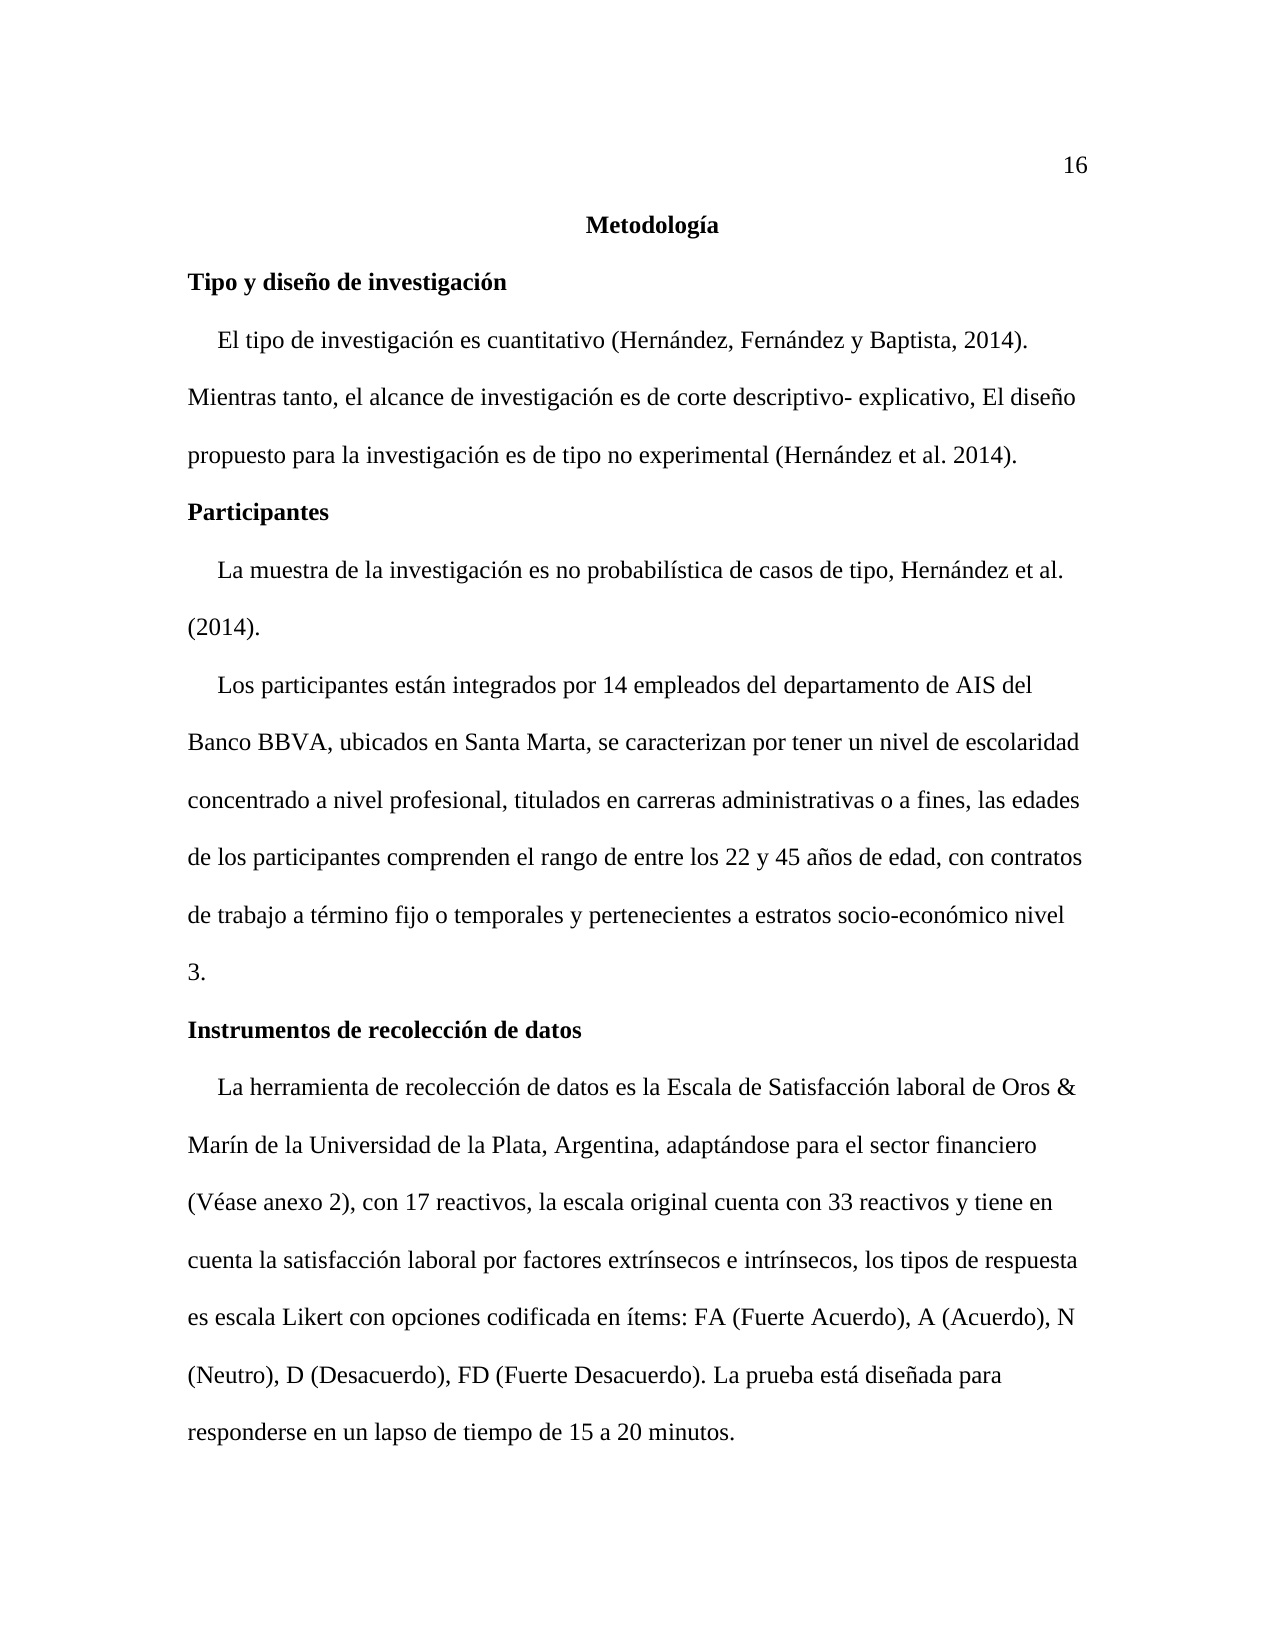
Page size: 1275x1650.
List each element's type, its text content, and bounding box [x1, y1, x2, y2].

list El tipo de investigación es cuantitativo (Hernández, Fernández y Baptista, 2014). Mientras tanto, el alcance de investigación es de corte descriptivo- explicativo, El diseño propuesto para la investigación es de tipo no experimental (Hernández et al. 2014). [187, 325, 1087, 469]
subtitle Instrumentos de recolección de datos [187, 1015, 1087, 1044]
list La muestra de la investigación es no probabilística de casos de tipo, Hernández et al. (2014). [187, 555, 1087, 641]
list Los participantes están integrados por 14 empleados del departamento de AIS del Banco BBVA, ubicados en Santa Marta, se caracterizan por tener un nivel de escolaridad concentrado a nivel profesional, titulados en carreras administrativas o a fines, las edades de los participantes comprenden el rango de entre los 22 y 45 años de edad, con contratos de trabajo a término fijo o temporales y pertenecientes a estratos socio-económico nivel 3. [187, 670, 1087, 986]
list La herramienta de recolección de datos es la Escala de Satisfacción laboral de Oros & Marín de la Universidad de la Plata, Argentina, adaptándose para el sector financiero (Véase anexo 2), con 17 reactivos, la escala original cuenta con 33 reactivos y tiene en cuenta la satisfacción laboral por factores extrínsecos e intrínsecos, los tipos de respuesta es escala Likert con opciones codificada en ítems: FA (Fuerte Acuerdo), A (Acuerdo), N (Neutro), D (Desacuerdo), FD (Fuerte Desacuerdo). La prueba está diseñada para responderse en un lapso de tiempo de 15 a 20 minutos. [187, 1072, 1087, 1446]
subtitle Participantes [187, 497, 1087, 526]
subtitle Tipo y diseño de investigación [187, 267, 1087, 296]
subtitle Metodología [187, 210, 1087, 239]
